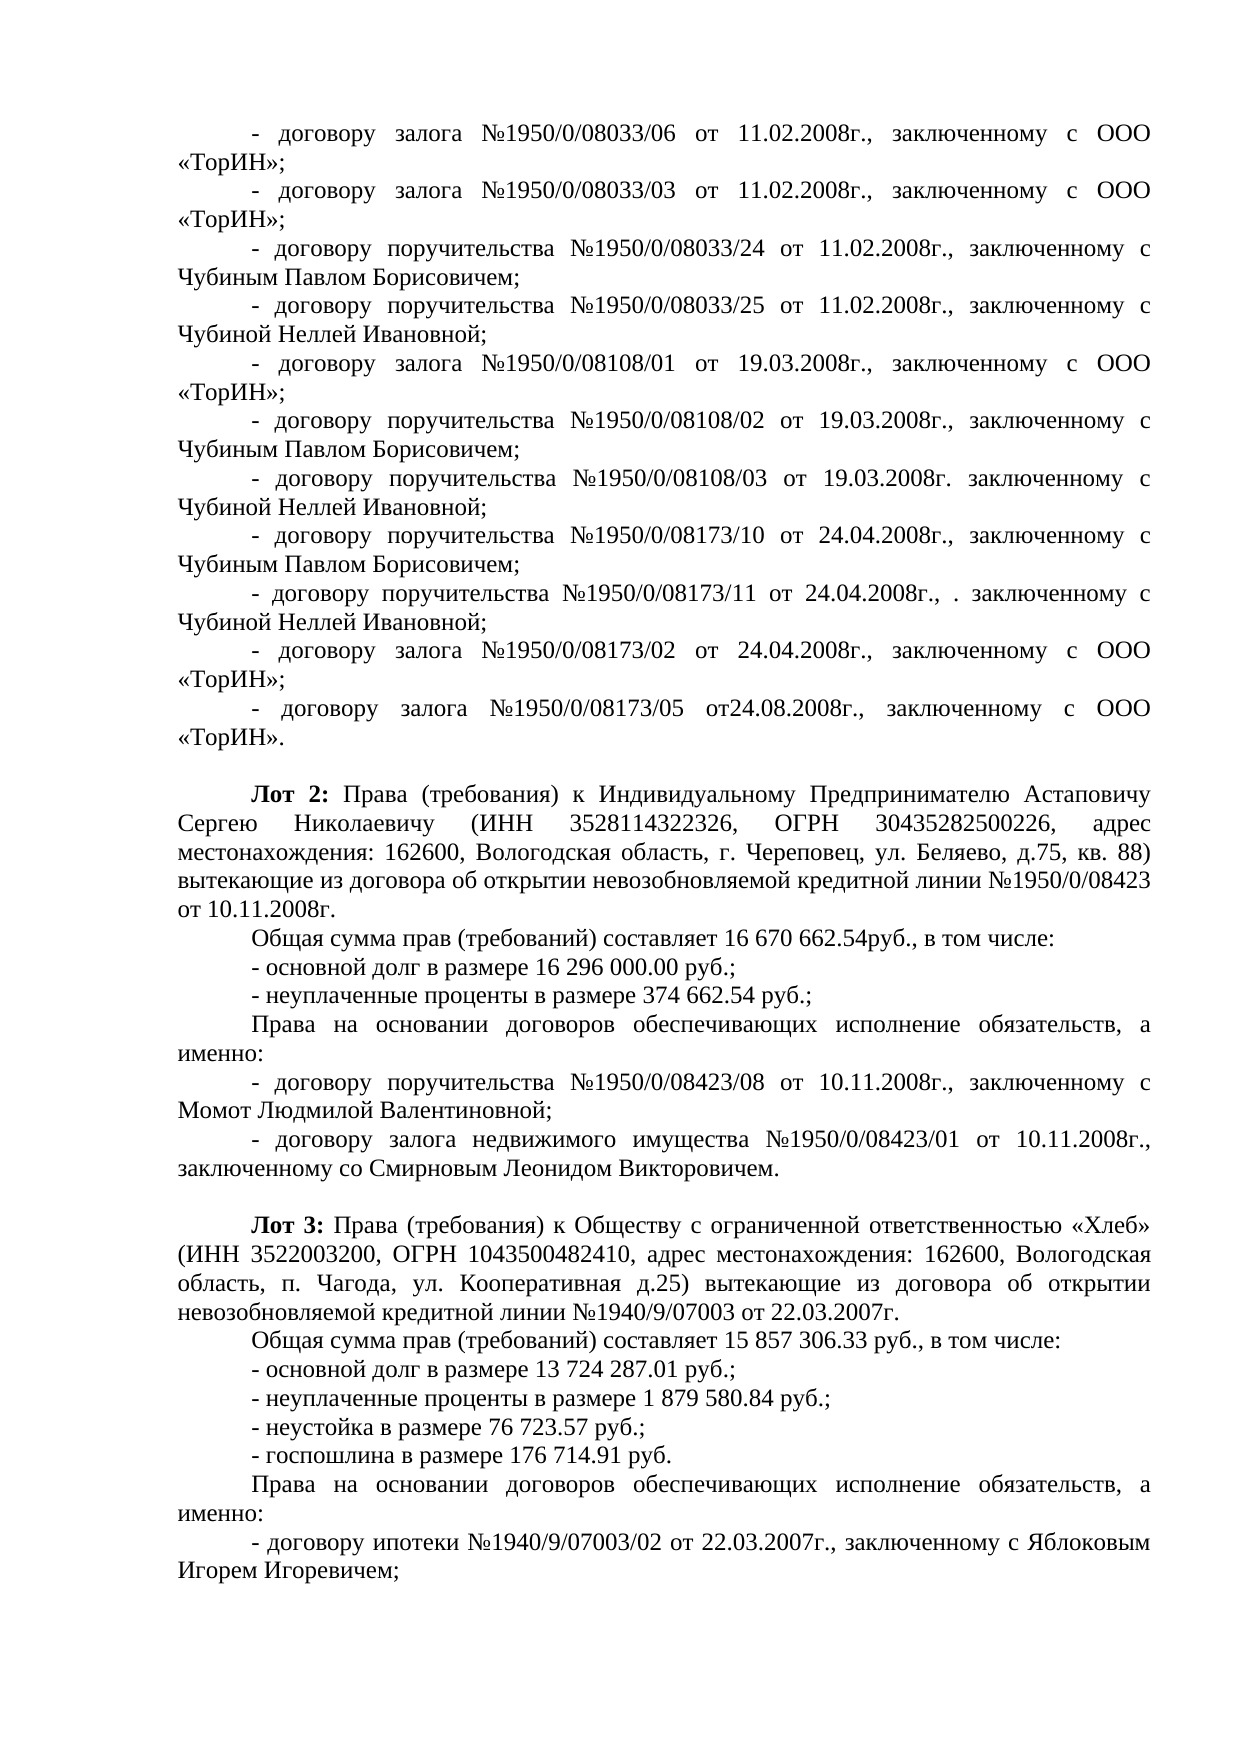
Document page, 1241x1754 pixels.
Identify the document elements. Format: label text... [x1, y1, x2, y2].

text - договору поручительства №1950/0/08033/25 от 11.02.2008г., заключенному с Чубиной Неллей Ивановной; [177, 291, 1152, 348]
text - неуплаченные проценты в размере 374 662.54 руб.; [177, 981, 1152, 1009]
text - договору залога №1950/0/08033/03 от 11.02.2008г., заключенному с ООО «ТорИН»; [177, 176, 1152, 233]
text - договору поручительства №1950/0/08423/08 от 10.11.2008г., заключенному с Момот Людмилой Валентиновной; [177, 1067, 1152, 1124]
text Лот 3: Права (требования) к Обществу с ограниченной ответственностью «Хлеб» (ИНН 3522003200, ОГРН 1043500482410, адрес местонахождения: 162600, Вологодская область, п. Чагода, ул. Кооперативная д.25) вытекающие из договора об открытии невозобновляемой кредитной линии №1940/9/07003 от 22.03.2007г. [177, 1211, 1152, 1326]
text Общая сумма прав (требований) составляет 15 857 306.33 руб., в том числе: [177, 1326, 1152, 1354]
text - госпошлина в размере 176 714.91 руб. [177, 1441, 1152, 1469]
text - основной долг в размере 13 724 287.01 руб.; [177, 1354, 1152, 1383]
text - договору ипотеки №1940/9/07003/02 от 22.03.2007г., заключенному с Яблоковым Игорем Игоревичем; [177, 1527, 1152, 1584]
text Общая сумма прав (требований) составляет 16 670 662.54руб., в том числе: [177, 923, 1152, 952]
text - договору поручительства №1950/0/08108/03 от 19.03.2008г. заключенному с Чубиной Неллей Ивановной; [177, 463, 1152, 521]
text - неустойка в размере 76 723.57 руб.; [177, 1412, 1152, 1441]
text - договору залога №1950/0/08108/01 от 19.03.2008г., заключенному с ООО «ТорИН»; [177, 348, 1152, 406]
text - неуплаченные проценты в размере 1 879 580.84 руб.; [177, 1383, 1152, 1412]
text Лот 2: Права (требования) к Индивидуальному Предпринимателю Астаповичу Сергею Николаевичу (ИНН 3528114322326, ОГРН 30435282500226, адрес местонахождения: 162600, Вологодская область, г. Череповец, ул. Беляево, д.75, кв. 88) вытекающие из договора об открытии невозобновляемой кредитной линии №1950/0/08423 от 10.11.2008г. [177, 779, 1152, 923]
text - договору залога №1950/0/08173/02 от 24.04.2008г., заключенному с ООО «ТорИН»; [177, 636, 1152, 693]
text Права на основании договоров обеспечивающих исполнение обязательств, а именно: [177, 1009, 1152, 1067]
text - договору поручительства №1950/0/08173/10 от 24.04.2008г., заключенному с Чубиным Павлом Борисовичем; [177, 521, 1152, 578]
text - договору залога недвижимого имущества №1950/0/08423/01 от 10.11.2008г., заключенному со Смирновым Леонидом Викторовичем. [177, 1124, 1152, 1182]
text - основной долг в размере 16 296 000.00 руб.; [177, 952, 1152, 981]
text Права на основании договоров обеспечивающих исполнение обязательств, а именно: [177, 1469, 1152, 1527]
text - договору поручительства №1950/0/08033/24 от 11.02.2008г., заключенному с Чубиным Павлом Борисовичем; [177, 233, 1152, 291]
text - договору поручительства №1950/0/08108/02 от 19.03.2008г., заключенному с Чубиным Павлом Борисовичем; [177, 406, 1152, 463]
text - договору залога №1950/0/08033/06 от 11.02.2008г., заключенному с ООО «ТорИН»; [177, 118, 1152, 176]
text - договору залога №1950/0/08173/05 от24.08.2008г., заключенному с ООО «ТорИН». [177, 693, 1152, 751]
text - договору поручительства №1950/0/08173/11 от 24.04.2008г., . заключенному с Чубиной Неллей Ивановной; [177, 578, 1152, 636]
